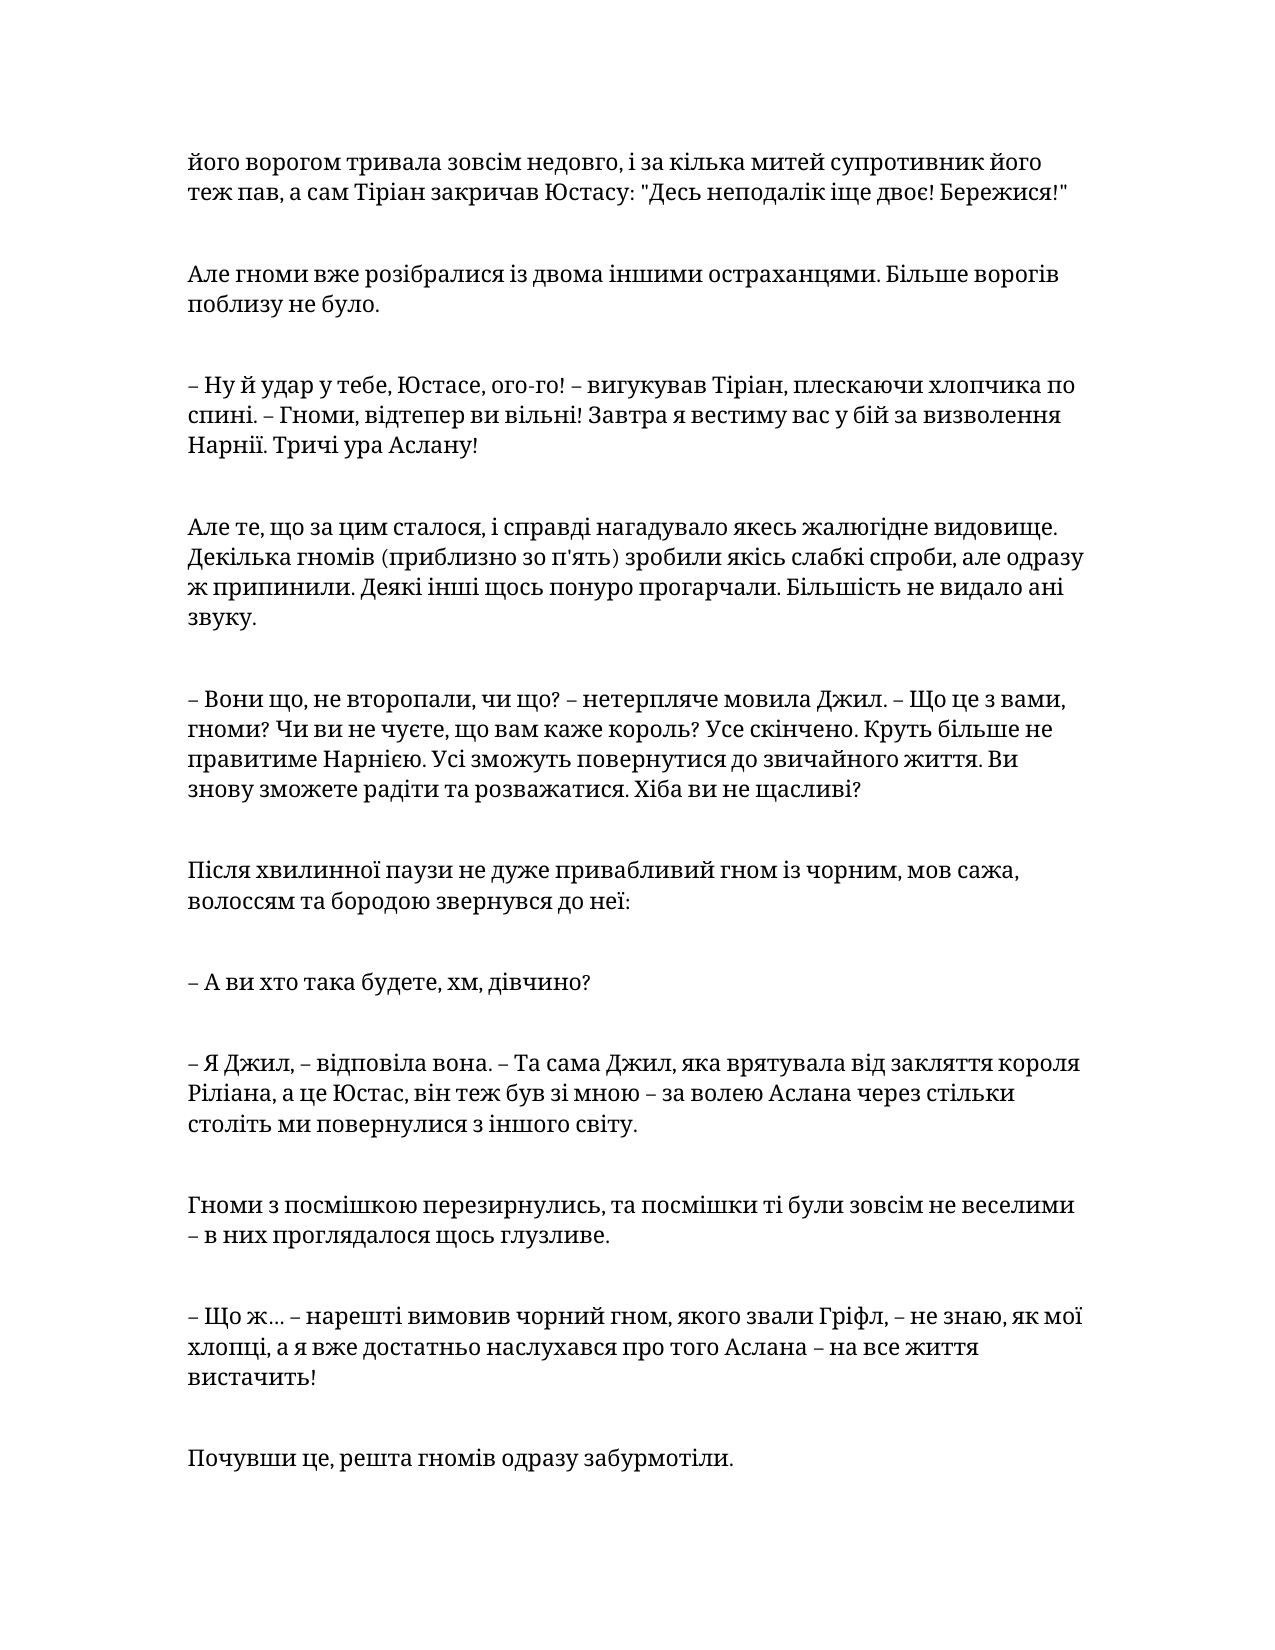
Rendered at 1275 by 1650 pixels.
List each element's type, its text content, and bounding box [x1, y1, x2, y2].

text Почувши це, решта гномів одразу забурмотіли. [187, 1416, 1087, 1472]
text Після хвилинної паузи не дуже привабливий гном із чорним, мов сажа, волоссям та бородою звернувся до неї: [187, 828, 1087, 915]
text – Ну й удар у тебе, Юстасе, ого-го! – вигукував Тіріан, плескаючи хлопчика по спині. – Гноми, відтепер ви вільні! Завтра я вестиму вас у бій за визволення Нарнії. Тричі ура Аслану! [187, 343, 1087, 460]
text – Вони що, не второпали, чи що? – нетерпляче мовила Джил. – Що це з вами, гноми? Чи ви не чуєте, що вам каже король? Усе скінчено. Круть більше не правитиме Нарнією. Усі зможуть повернутися до звичайного життя. Ви знову зможете радіти та розважатися. Хіба ви не щасливі? [187, 656, 1087, 803]
text Але гноми вже розібралися із двома іншими остраханцями. Більше ворогів поблизу не було. [187, 231, 1087, 318]
text Але те, що за цим сталося, і справді нагадувало якесь жалюгідне видовище. Декілька гномів (приблизно зо п'ять) зробили якісь слабкі спроби, але одразу ж припинили. Деякі інші щось понуро прогарчали. Більшість не видало ані звуку. [187, 484, 1087, 632]
text Гноми з посмішкою перезирнулись, та посмішки ті були зовсім не веселими – в них проглядалося щось глузливе. [187, 1162, 1087, 1249]
text – Що ж… – нарешті вимовив чорний гном, якого звали Гріфл, – не знаю, як мої хлопці, а я вже достатньо наслухався про того Аслана – на все життя вистачить! [187, 1274, 1087, 1391]
text – А ви хто така будете, хм, дівчино? [187, 939, 1087, 996]
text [187, 150, 1087, 207]
text – Я Джил, – відповіла вона. – Та сама Джил, яка врятувала від закляття короля Ріліана, а це Юстас, він теж був зі мною – за волею Аслана через стільки століть ми повернулися з іншого світу. [187, 1021, 1087, 1138]
